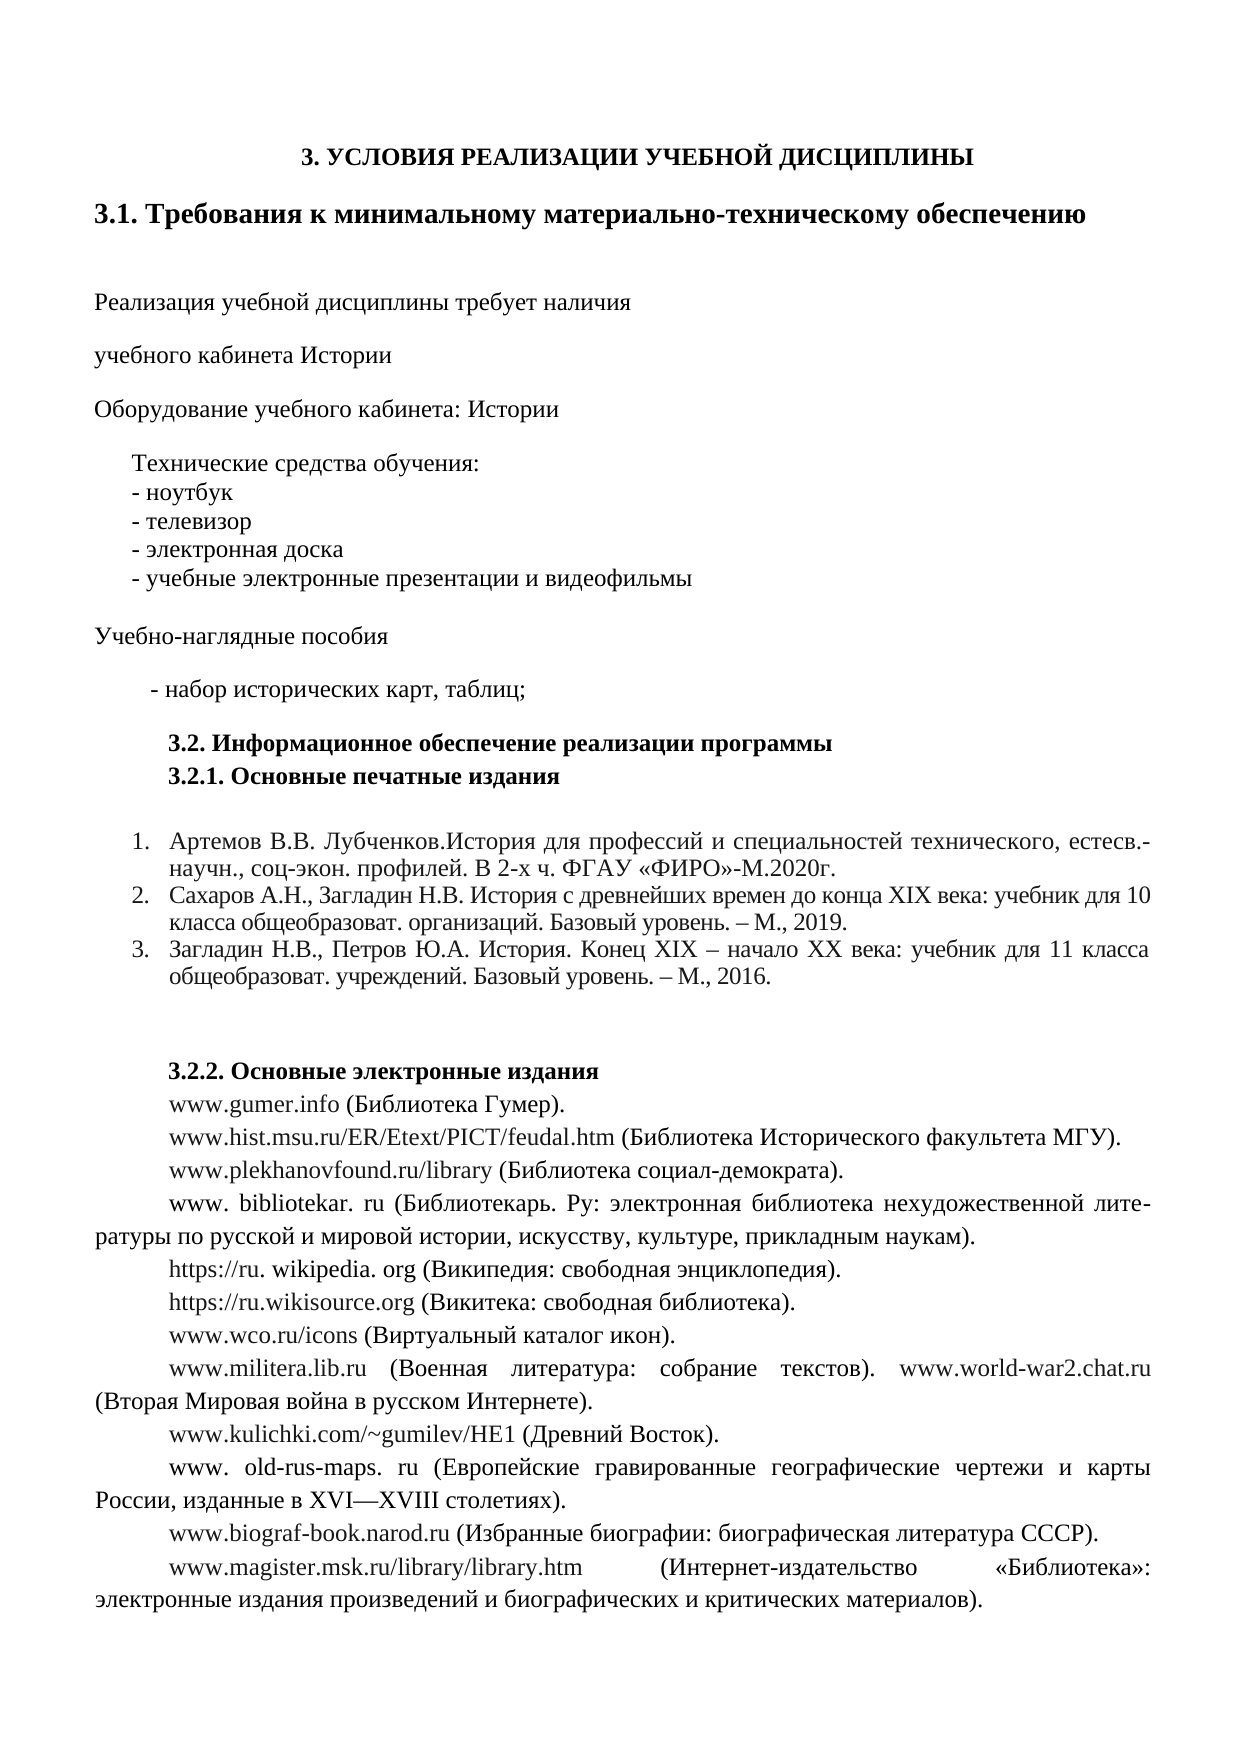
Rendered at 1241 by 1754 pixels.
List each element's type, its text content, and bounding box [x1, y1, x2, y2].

text www.gumer.info (Библиотека Гумер). [95, 1089, 1151, 1118]
text www. bibliotekar. ru (Библиотекарь. Ру: электронная библиотека нехудожественной литературы по русской и мировой истории, искусству, культуре, прикладным наукам). [95, 1188, 1151, 1250]
text Оборудование учебного кабинета: Истории [94, 394, 1152, 423]
text www.magister.msk.ru/library/library.htm (Интернет-издательство «Библиотека»: электронные издания произведений и биографических и критических материалов). [95, 1552, 1151, 1613]
text www.hist.msu.ru/ER/Etext/PICT/feudal.htm (Библиотека Исторического факультета МГУ). [95, 1122, 1151, 1151]
text - телевизор [131, 506, 1152, 534]
text www.plekhanovfound.ru/library (Библиотека социал-демократа). [95, 1155, 1151, 1184]
text https://ru.wikisource.org (Викитека: свободная библиотека). [95, 1287, 1151, 1316]
list Сахаров А.Н., Загладин Н.В. История с древнейших времен до конца XIX века: учебник для 10 класса общеобразоват. организаций. Базовый уровень. – М., 2019. [131, 882, 1151, 936]
text www.biograf-book.narod.ru (Избранные биографии: биографическая литература СССР). [95, 1518, 1151, 1547]
text - набор исторических карт, таблиц; [94, 674, 1152, 703]
list Загладин Н.В., Петров Ю.А. История. Конец XIX – начало XX века: учебник для 11 класса общеобразоват. учреждений. Базовый уровень. – М., 2016. [131, 936, 1151, 990]
text - учебные электронные презентации и видеофильмы [131, 563, 1152, 592]
text - электронная доска [131, 534, 1152, 563]
text - ноутбук [131, 477, 1152, 506]
text Реализация учебной дисциплины требует наличия [94, 287, 1152, 315]
text 3.2.2. Основные электронные издания [94, 1056, 1152, 1085]
text Технические средства обучения: [131, 448, 1152, 477]
text www.wco.ru/icons (Виртуальный каталог икон). [95, 1320, 1151, 1349]
text Учебно-наглядные пособия [94, 621, 1152, 649]
list 3.2.1. Основные печатные издания [94, 761, 1152, 790]
subtitle 3. УСЛОВИЯ РЕАЛИЗАЦИИ УЧЕБНОЙ ДИСЦИПЛИНЫ [94, 142, 1152, 171]
text www.kulichki.com/~gumilev/HE1 (Древний Восток). [95, 1419, 1151, 1448]
subtitle 3.1. Требования к минимальному материально-техническому обеспечению [94, 196, 1152, 229]
text 3.2. Информационное обеспечение реализации программы [94, 728, 1152, 757]
list Артемов В.В. Лубченков.История для профессий и специальностей технического, естесв.-научн., соц-экон. профилей. В 2-х ч. ФГАУ «ФИРО»-М.2020г. [131, 827, 1151, 882]
text www.militera.lib.ru (Военная литература: собрание текстов). www.world-war2.chat.ru (Вторая Мировая война в русском Интернете). [95, 1353, 1151, 1415]
text www. old-rus-maps. ru (Европейские гравированные географические чертежи и карты России, изданные в XVI—XVIII столетиях). [95, 1452, 1151, 1514]
text https://ru. wikipedia. org (Википедия: свободная энциклопедия). [95, 1254, 1151, 1283]
text учебного кабинета Истории [94, 341, 1152, 369]
